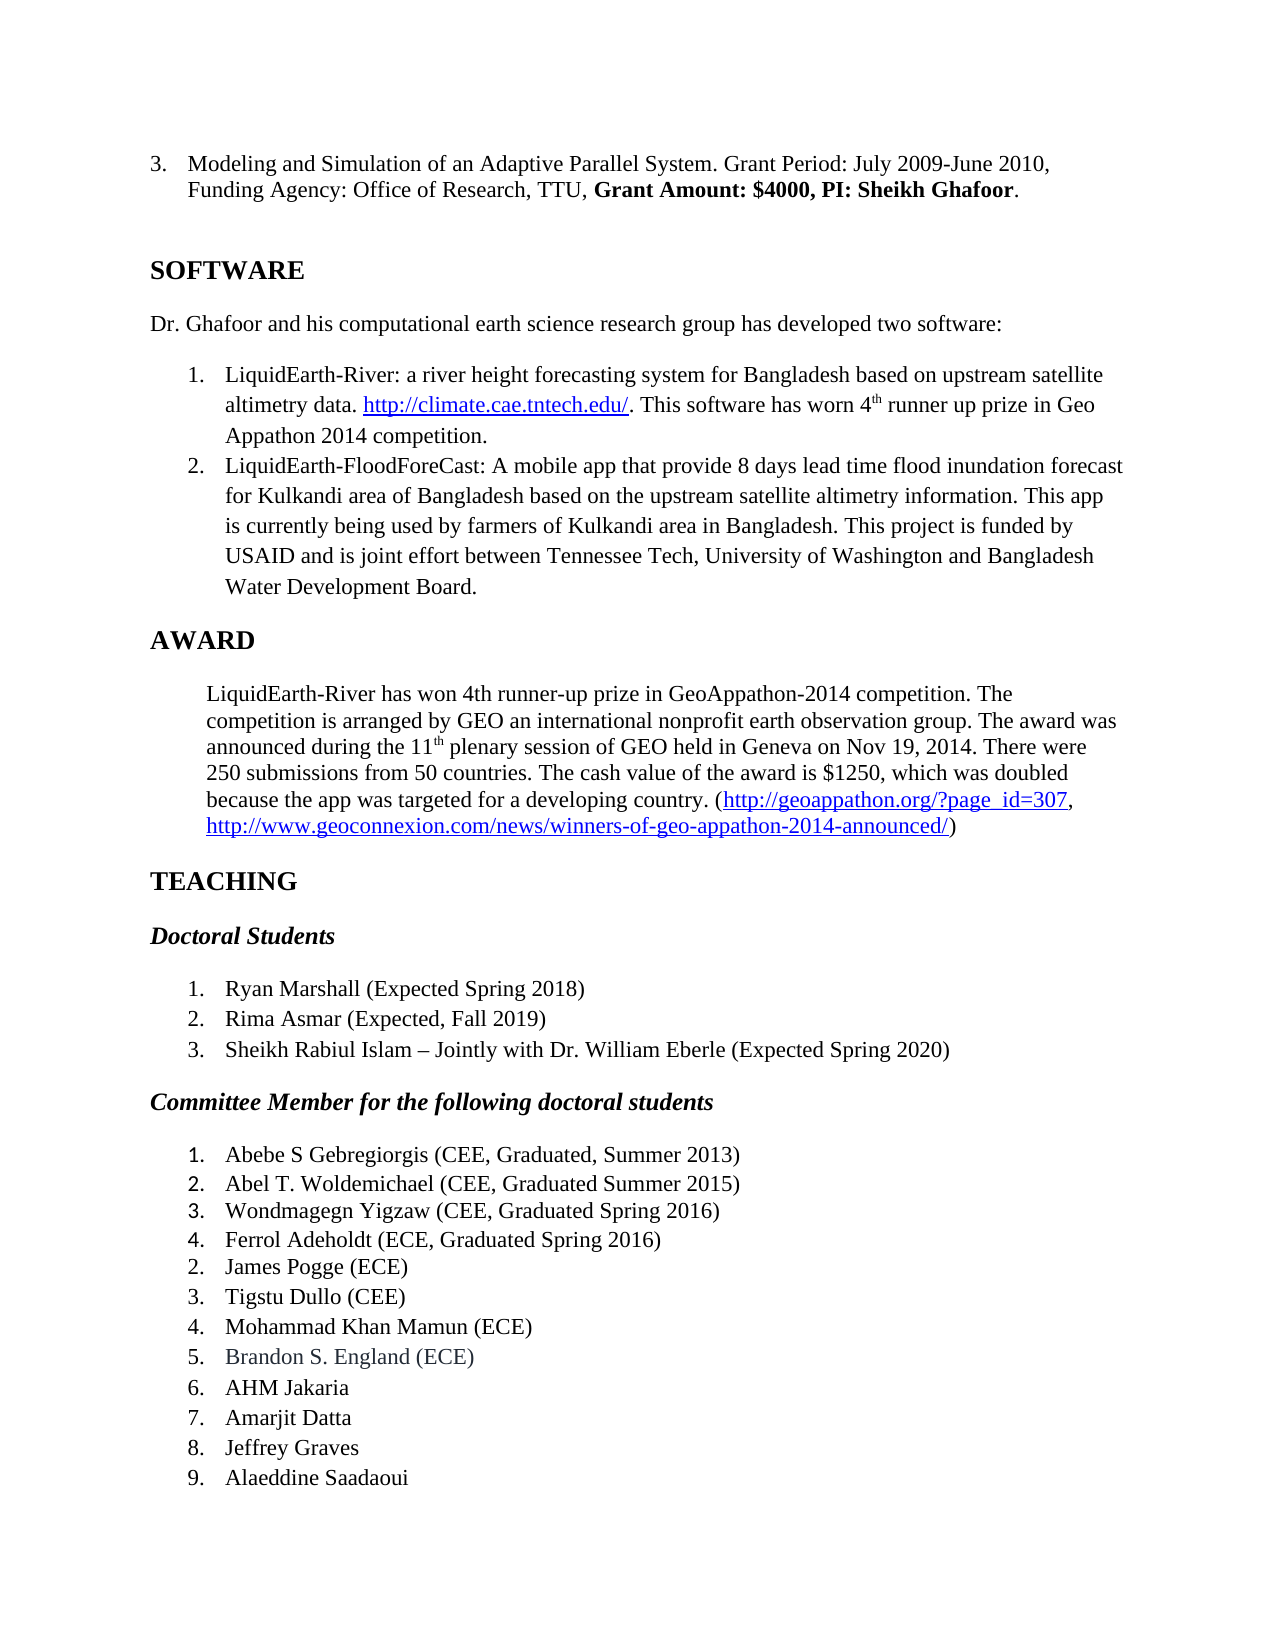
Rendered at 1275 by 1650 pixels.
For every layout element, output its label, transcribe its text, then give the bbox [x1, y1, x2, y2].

list Brandon S. England (ECE) [187, 1343, 1125, 1370]
list Rima Asmar (Expected, Fall 2019) [187, 1006, 1125, 1032]
text AWARD [150, 624, 1125, 655]
list Modeling and Simulation of an Adaptive Parallel System. Grant Period: July 2009-June 2010, Funding Agency: Office of Research, TTU, Grant Amount: $4000, PI: Sheikh Ghafoor. [150, 150, 1125, 203]
list Jeffrey Graves [187, 1434, 1125, 1460]
list Sheikh Rabiul Islam – Jointly with Dr. William Eberle (Expected Spring 2020) [187, 1036, 1125, 1062]
list Amarjit Datta [187, 1404, 1125, 1430]
list LiquidEarth-FloodForeCast: A mobile app that provide 8 days lead time flood inundation forecast for Kulkandi area of Bangladesh based on the upstream satellite altimetry information. This app is currently being used by farmers of Kulkandi area in Bangladesh. This project is funded by USAID and is joint effort between Tennessee Tech, University of Washington and Bangladesh Water Development Board. [187, 452, 1125, 599]
text SOFTWARE [150, 254, 1125, 285]
text TEACHING [150, 865, 1125, 896]
list Abel T. Woldemichael (CEE, Graduated Summer 2015) [187, 1169, 1125, 1197]
list Tigstu Dullo (CEE) [187, 1283, 1125, 1309]
list Alaeddine Saadaoui [187, 1464, 1125, 1491]
text Dr. Ghafoor and his computational earth science research group has developed two software: [150, 310, 1125, 337]
list Abebe S Gebregiorgis (CEE, Graduated, Summer 2013) [187, 1141, 1125, 1169]
list Mohammad Khan Mamun (ECE) [187, 1313, 1125, 1339]
list James Pogge (ECE) [187, 1253, 1125, 1279]
list Wondmagegn Yigzaw (CEE, Graduated Spring 2016) [187, 1197, 1125, 1225]
text LiquidEarth-River has won 4th runner-up prize in GeoAppathon-2014 competition. The competition is arranged by GEO an international nonprofit earth observation group. The award was announced during the 11th plenary session of GEO held in Geneva on Nov 19, 2014. There were 250 submissions from 50 countries. The cash value of the award is $1250, which was doubled because the app was targeted for a developing country. (http://geoappathon.org/?page_id=307, http://www.geoconnexion.com/news/winners-of-geo-appathon-2014-announced/) [206, 680, 1125, 838]
list LiquidEarth-River: a river height forecasting system for Bangladesh based on upstream satellite altimetry data. http://climate.cae.tntech.edu/. This software has worn 4th runner up prize in Geo Appathon 2014 competition. [187, 361, 1125, 448]
text Committee Member for the following doctoral students [150, 1087, 1125, 1116]
list Ferrol Adeholdt (ECE, Graduated Spring 2016) [187, 1225, 1125, 1253]
list Ryan Marshall (Expected Spring 2018) [187, 975, 1125, 1002]
text Doctoral Students [150, 921, 1125, 950]
list AHM Jakaria [187, 1373, 1125, 1400]
